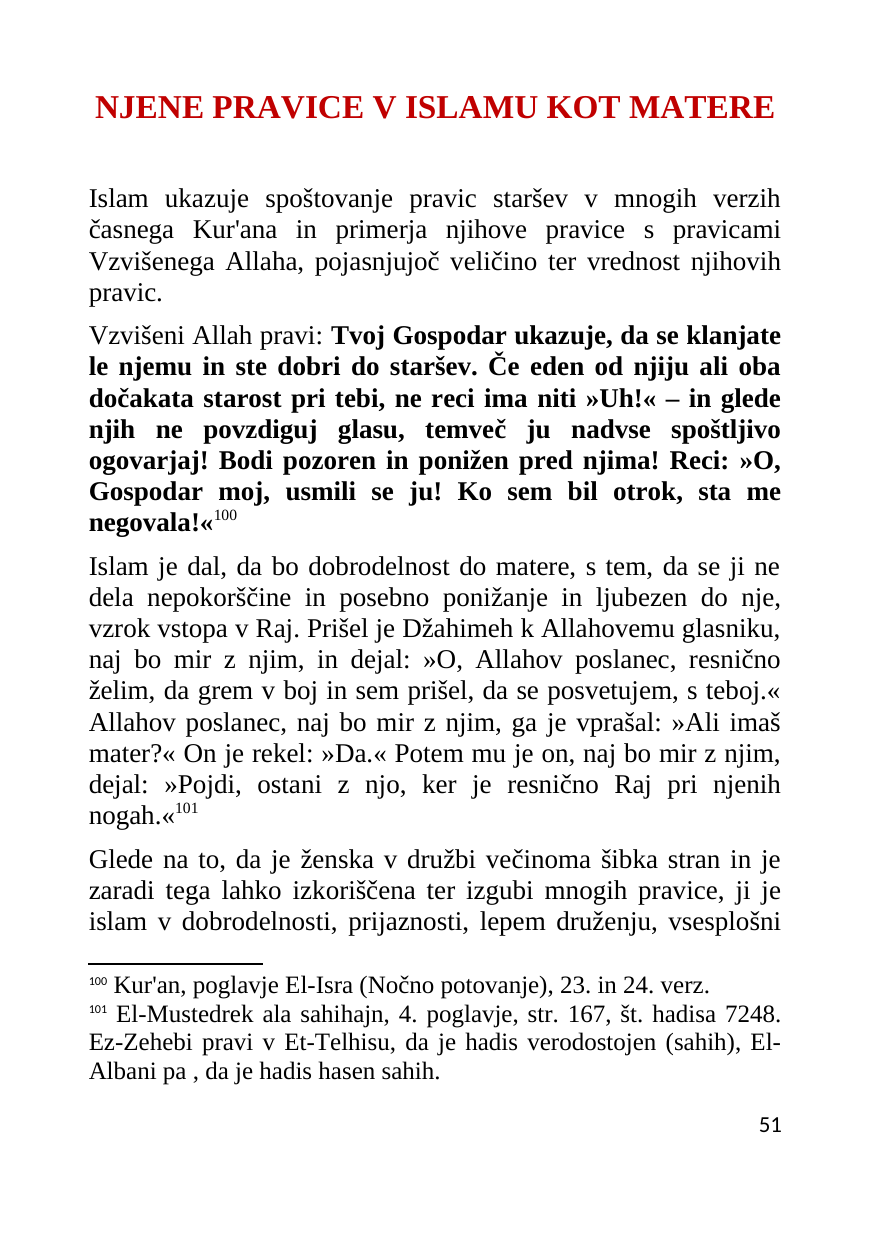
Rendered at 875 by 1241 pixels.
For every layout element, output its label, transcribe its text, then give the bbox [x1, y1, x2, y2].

text Islam je dal, da bo dobrodelnost do matere, s tem, da se ji ne dela nepokorščine in posebno ponižanje in ljubezen do nje, vzrok vstopa v Raj. Prišel je Džahimeh k Allahovemu glasniku, naj bo mir z njim, in dejal: »O, Allahov poslanec, resnično želim, da grem v boj in sem prišel, da se posvetujem, s teboj.« Allahov poslanec, naj bo mir z njim, ga je vprašal: »Ali imaš mater?« On je rekel: »Da.« Potem mu je on, naj bo mir z njim, dejal: »Pojdi, ostani z njo, ker je resnično Raj pri njenih nogah.« [88, 550, 782, 830]
text NJENE PRAVICE V ISLAMU KOT MATERE [88, 88, 782, 126]
text Islam ukazuje spoštovanje pravic staršev v mnogih verzih časnega Kur'ana in primerja njihove pravice s pravicami Vzvišenega Allaha, pojasnjujoč veličino ter vrednost njihovih pravic. [88, 182, 782, 307]
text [88, 843, 782, 936]
text Vzvišeni Allah pravi: Tvoj Gospodar ukazuje, da se klanjate le njemu in ste dobri do staršev. Če eden od njiju ali oba dočakata starost pri tebi, ne reci ima niti »Uh!« – in glede njih ne povzdiguj glasu, temveč ju nadvse spoštljivo ogovarjaj! Bodi pozoren in ponižen pred njima! Reci: »O, Gospodar moj, usmili se ju! Ko sem bil otrok, sta me negovala!« [88, 319, 782, 537]
